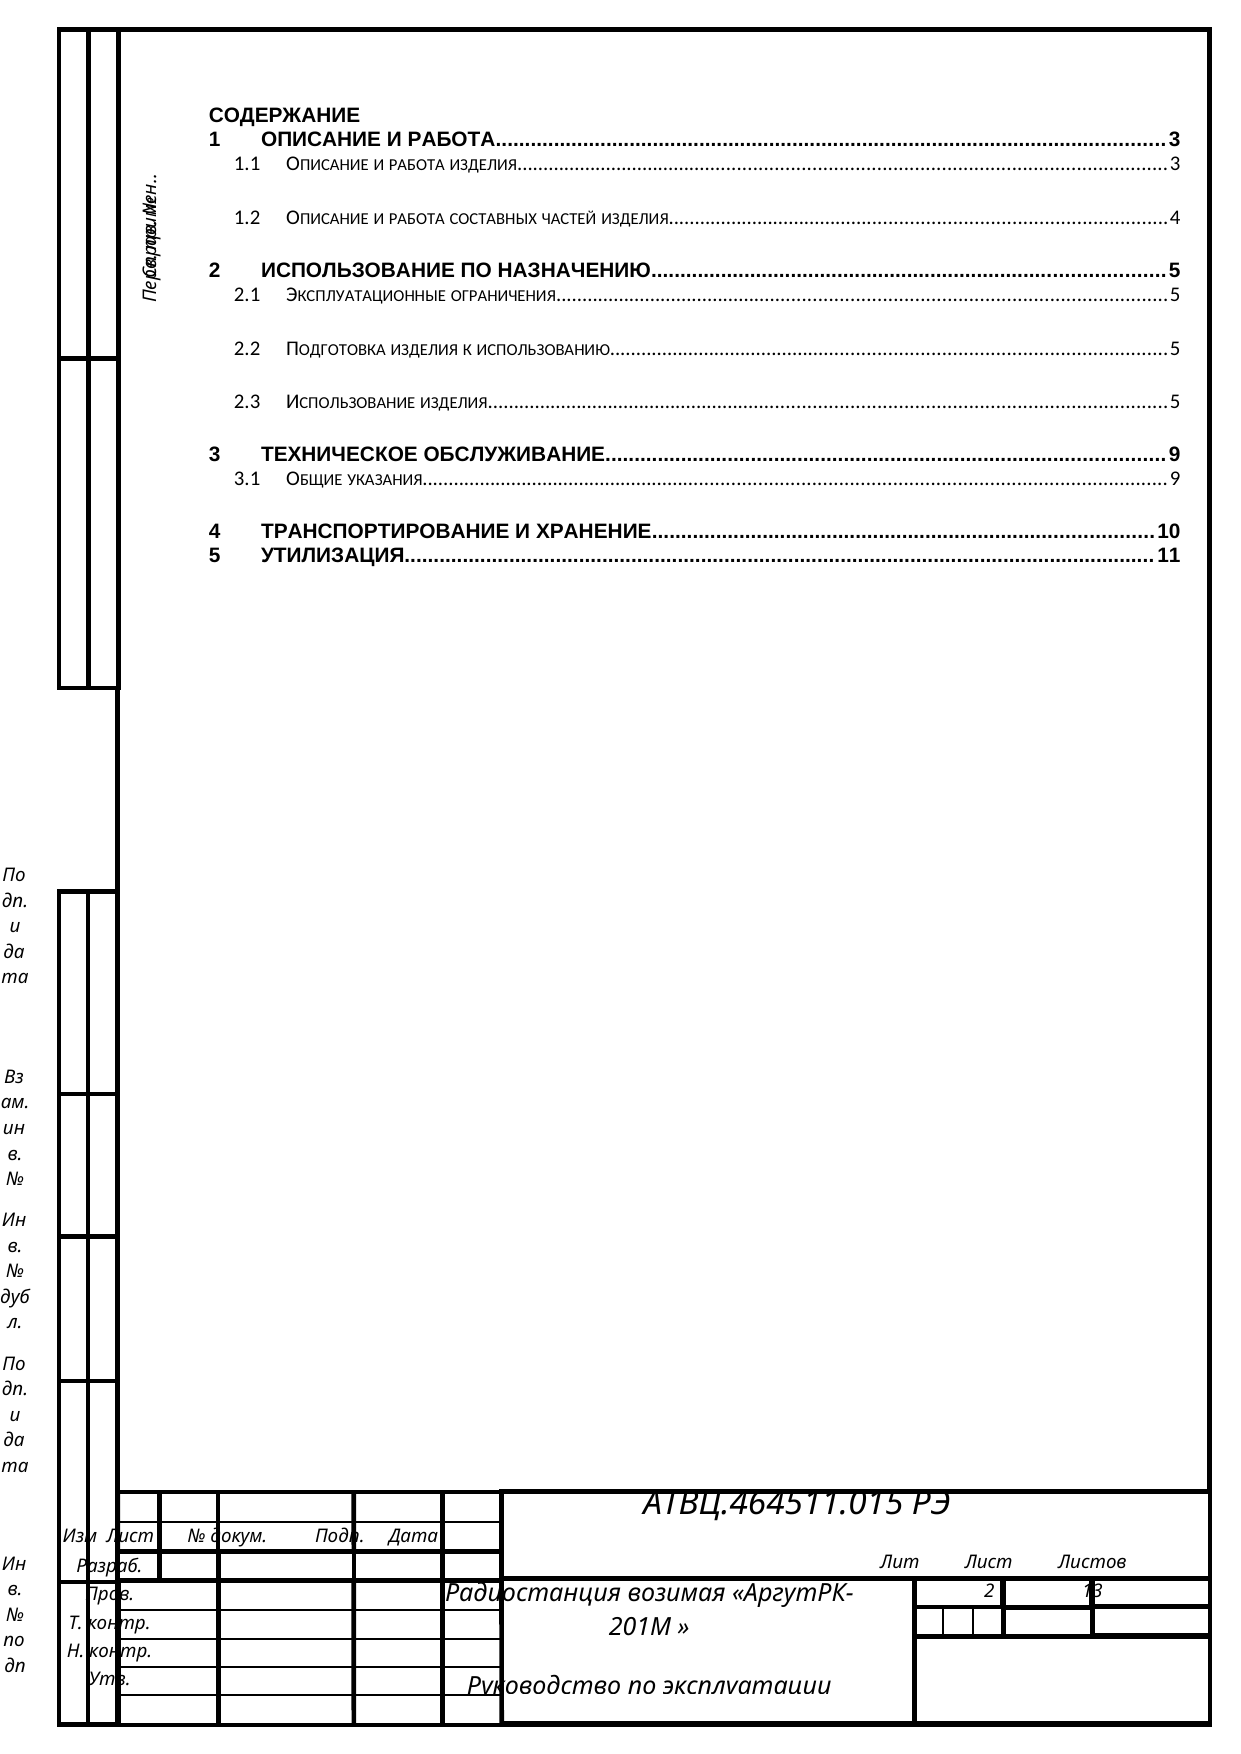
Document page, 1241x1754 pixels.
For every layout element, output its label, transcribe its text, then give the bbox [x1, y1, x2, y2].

text Содержание [136, 103, 1181, 127]
text 4 Транспортирование и хранение 10 [136, 519, 1181, 543]
text 2.3 Использование изделия 5 [161, 388, 1181, 414]
text 5 Утилизация 11 [136, 543, 1181, 567]
text 3 Техническое обслуживание 9 [136, 442, 1181, 466]
text 3.1 Общие указания 9 [161, 466, 1181, 491]
text 1.2 Описание и работа составных частей изделия 4 [161, 204, 1181, 229]
text 2 Использование по назначению 5 [136, 257, 1181, 281]
text 1.1 Описание и работа изделия 3 [161, 151, 1181, 176]
text 1 Описание и работа 3 [136, 127, 1181, 151]
text 2.1 Эксплуатационные ограничения 5 [161, 281, 1181, 307]
text 2.2 Подготовка изделия к использованию 5 [161, 335, 1181, 360]
